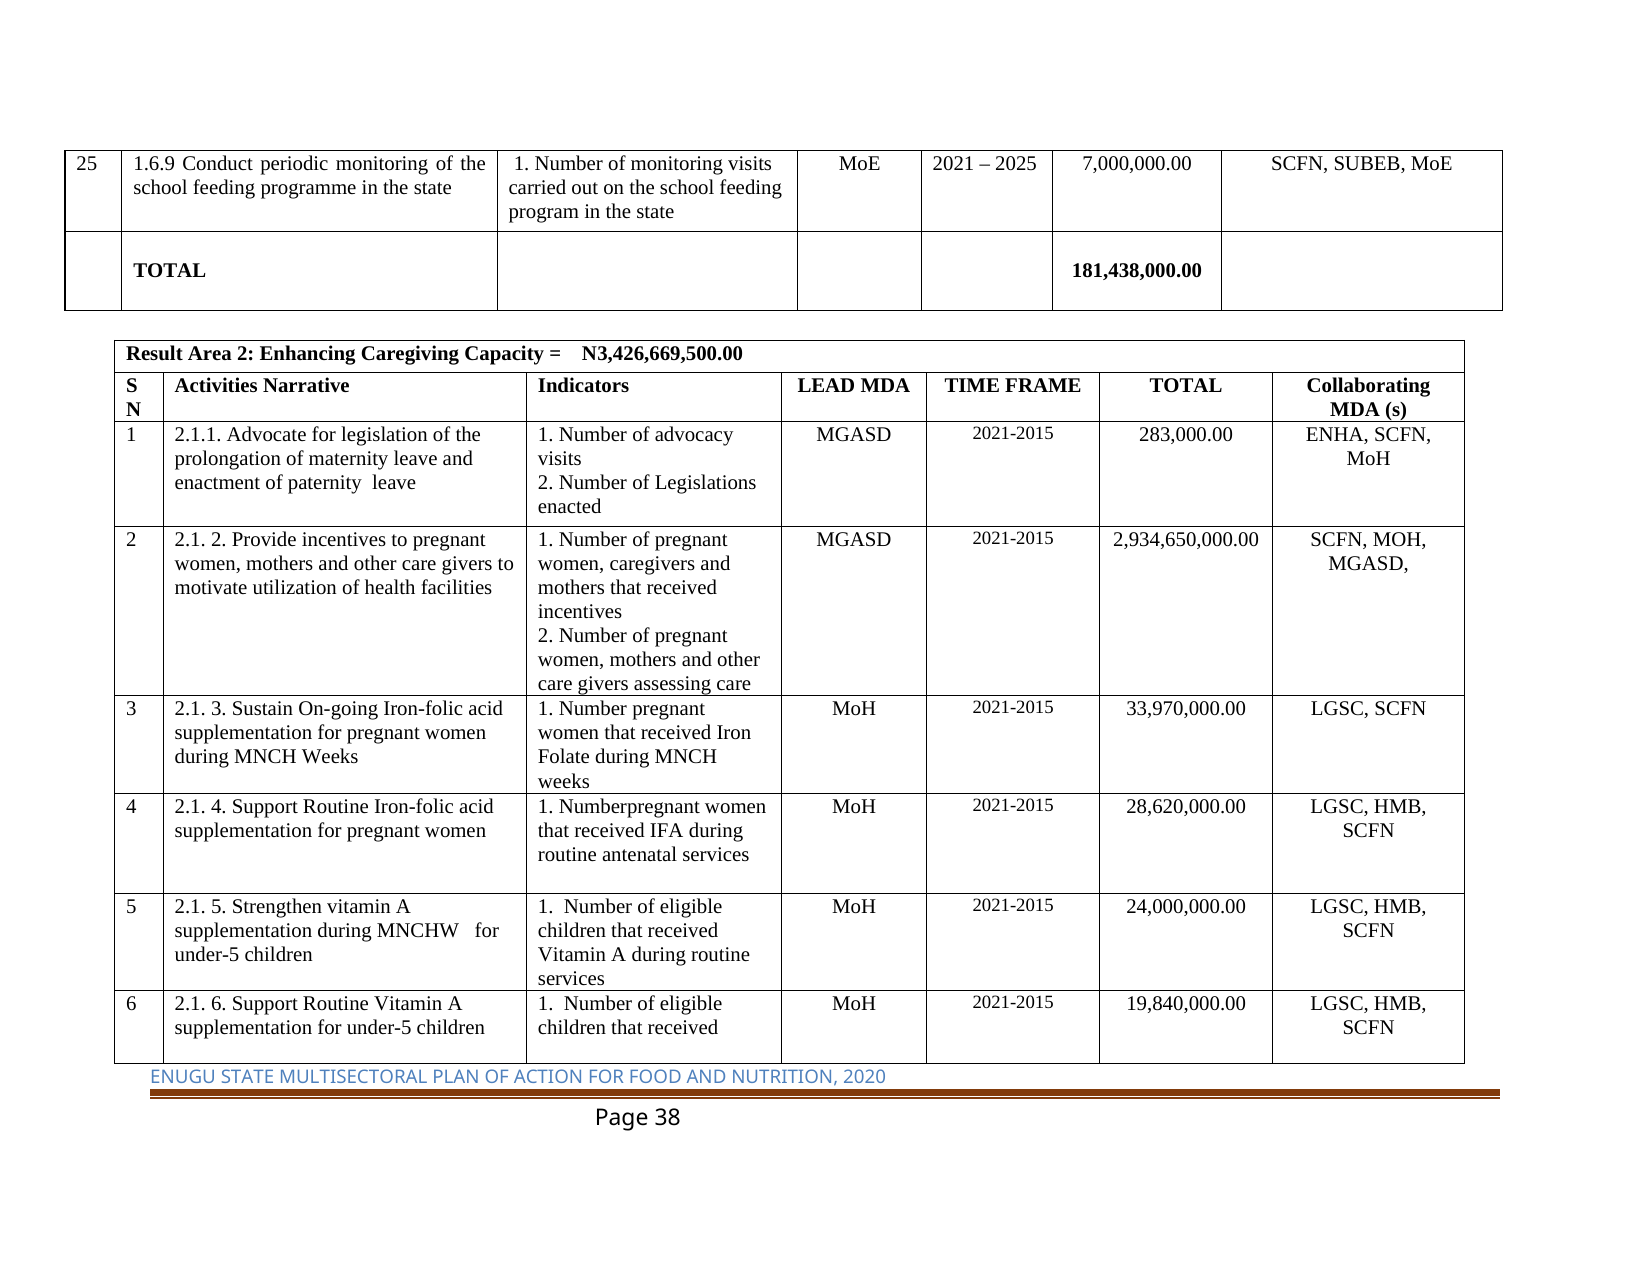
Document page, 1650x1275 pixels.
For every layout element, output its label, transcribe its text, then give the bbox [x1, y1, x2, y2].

table_cell 283,000.00 [1100, 422, 1272, 526]
table_cell 2021-2015 [927, 422, 1099, 526]
table_cell ENHA, SCFN, MoH [1273, 422, 1464, 526]
table_cell SCFN, MOH, MGASD, [1273, 527, 1464, 695]
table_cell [527, 991, 781, 1063]
table_cell MGASD [782, 422, 926, 526]
table_cell 181,438,000.00 [1053, 232, 1221, 310]
table_cell LEAD MDA [782, 373, 926, 421]
table_cell 2.1. 4. Support Routine Iron-folic acid supplementation for pregnant women [164, 794, 526, 893]
table_cell 1. Number of advocacy visits 2. Number of Legislations enacted [527, 422, 781, 526]
table_cell [1222, 232, 1502, 310]
table_cell 2.1. 2. Provide incentives to pregnant women, mothers and other care givers to motivate utilization of health facilities [164, 527, 526, 695]
table_cell Collaborating MDA (s) [1273, 373, 1464, 421]
table_cell 1. Number of pregnant women, caregivers and mothers that received incentives 2. Number of pregnant women, mothers and other care givers assessing care [527, 527, 781, 695]
table_cell 2.1. 5. Strengthen vitamin A supplementation during MNCHW for under-5 children [164, 894, 526, 990]
table_cell [922, 232, 1052, 310]
table_cell MoH [782, 696, 926, 793]
table_cell [498, 232, 797, 310]
table_cell MoH [782, 894, 926, 990]
table_cell MoH [782, 991, 926, 1063]
table_cell 2021 – 2025 [922, 151, 1052, 231]
table_cell 2.1. 3. Sustain On-going Iron-folic acid supplementation for pregnant women during MNCH Weeks [164, 696, 526, 793]
table_cell LGSC, HMB, SCFN [1273, 991, 1464, 1063]
table_cell 3 [115, 696, 163, 793]
table_cell 1. Number of eligible children that received Vitamin A during routine services [527, 894, 781, 990]
table_cell 5 [115, 894, 163, 990]
table_cell Activities Narrative [164, 373, 526, 421]
table_cell TOTAL [122, 232, 497, 310]
table_cell LGSC, HMB, SCFN [1273, 794, 1464, 893]
table_cell 2021-2015 [927, 527, 1099, 695]
table_cell SCFN, SUBEB, MoE [1222, 151, 1502, 231]
table_cell 28,620,000.00 [1100, 794, 1272, 893]
table_cell 2021-2015 [927, 991, 1099, 1063]
table_cell LGSC, HMB, SCFN [1273, 894, 1464, 990]
table_cell MGASD [782, 527, 926, 695]
table_cell 1 [115, 422, 163, 526]
table_cell [798, 232, 921, 310]
table_cell 25 [66, 151, 121, 231]
table_cell SN [115, 373, 163, 421]
table_cell MoH [782, 794, 926, 893]
table_cell LGSC, SCFN [1273, 696, 1464, 793]
table_cell 19,840,000.00 [1100, 991, 1272, 1063]
table_cell TOTAL [1100, 373, 1272, 421]
table_cell 2021-2015 [927, 696, 1099, 793]
table_cell 2.1.1. Advocate for legislation of the prolongation of maternity leave and enactment of paternity leave [164, 422, 526, 526]
table_cell 1.6.9 Conduct periodic monitoring of the school feeding programme in the state [122, 151, 497, 231]
table_cell 2,934,650,000.00 [1100, 527, 1272, 695]
table_cell MoE [798, 151, 921, 231]
table_cell 4 [115, 794, 163, 893]
table_header Result Area 2: Enhancing Caregiving Capacity = N3,426,669,500.00 [115, 341, 1464, 372]
table_cell 33,970,000.00 [1100, 696, 1272, 793]
table_cell 2 [115, 527, 163, 695]
table_cell 2021-2015 [927, 894, 1099, 990]
table_cell 1. Numberpregnant women that received IFA during routine antenatal services [527, 794, 781, 893]
table_cell TIME FRAME [927, 373, 1099, 421]
table_cell Indicators [527, 373, 781, 421]
table_cell 7,000,000.00 [1053, 151, 1221, 231]
table_cell [66, 232, 121, 310]
table_cell 1. Number pregnant women that received Iron Folate during MNCH weeks [527, 696, 781, 793]
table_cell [164, 991, 526, 1063]
table_cell 6 [115, 991, 163, 1063]
table_cell 1. Number of monitoring visits carried out on the school feeding program in the state [498, 151, 797, 231]
table_cell 24,000,000.00 [1100, 894, 1272, 990]
table_cell 2021-2015 [927, 794, 1099, 893]
